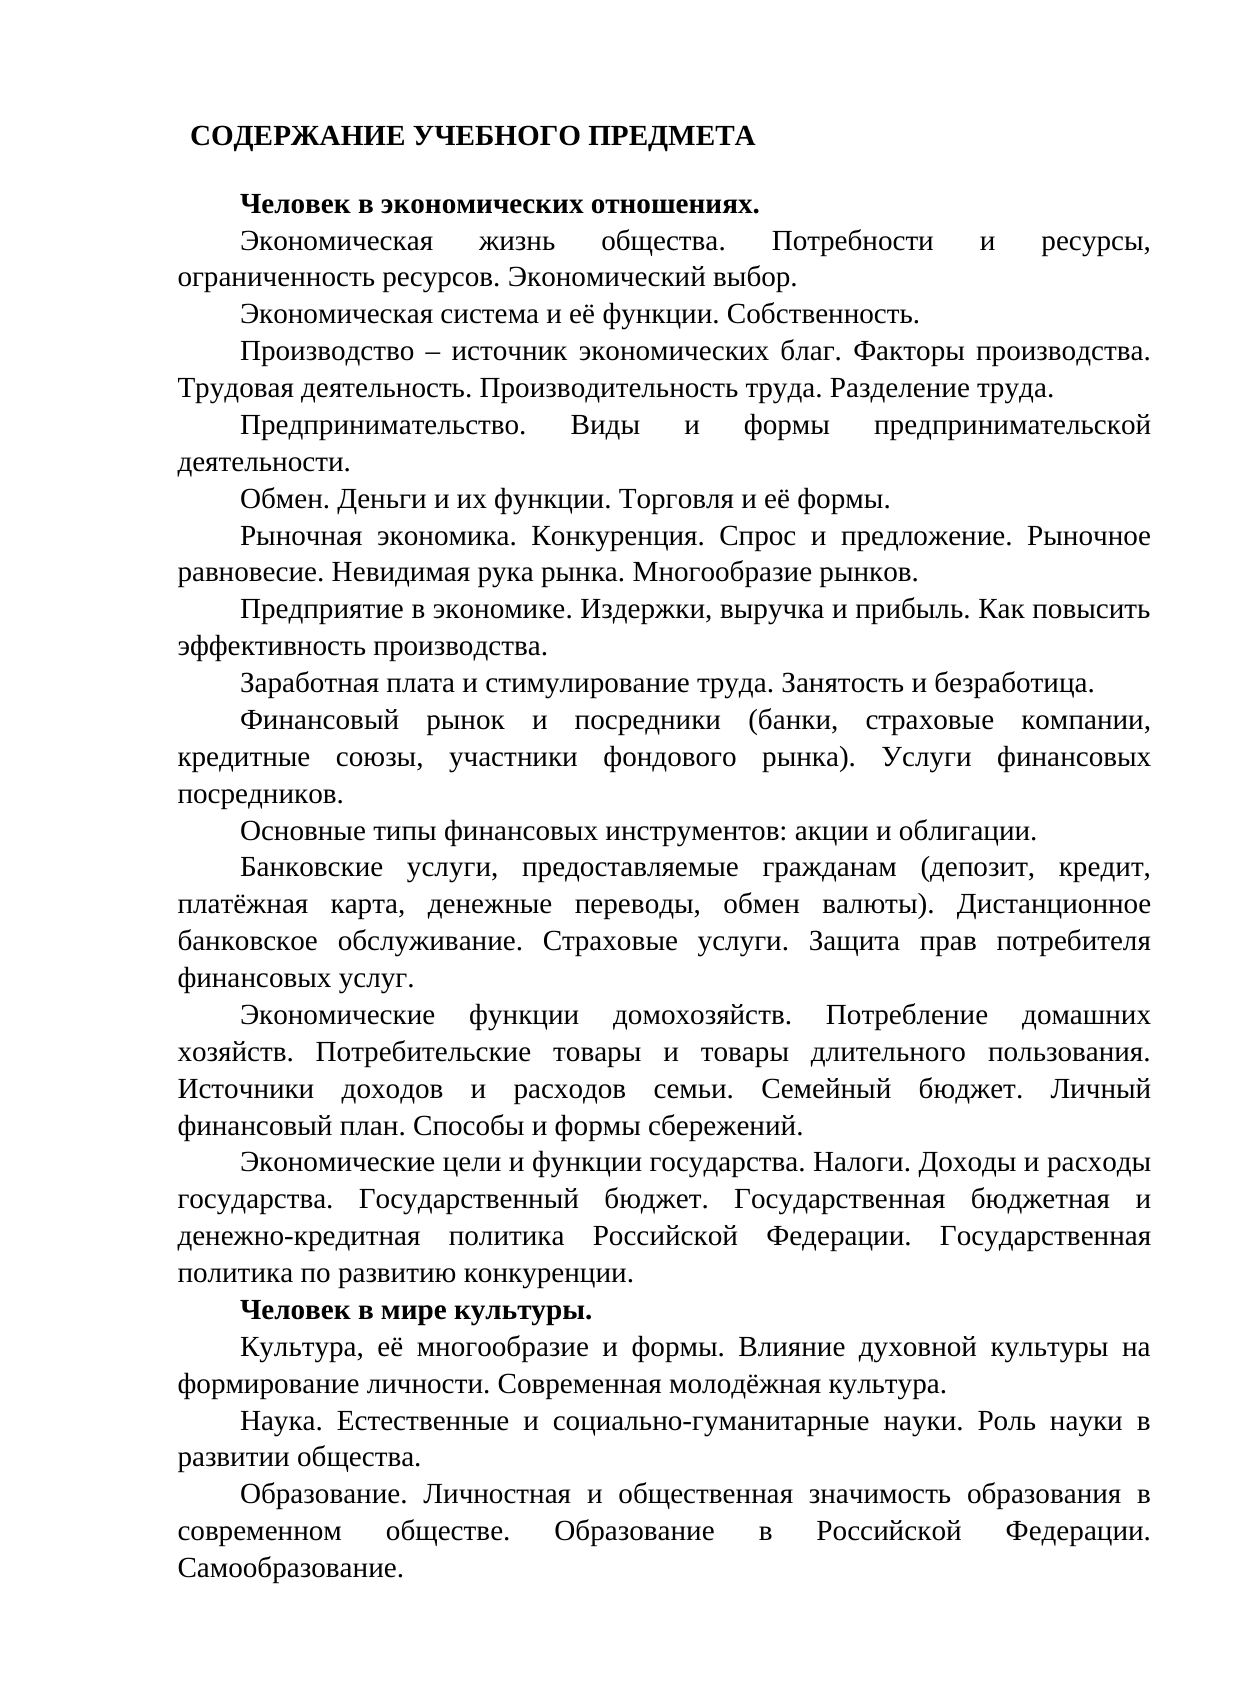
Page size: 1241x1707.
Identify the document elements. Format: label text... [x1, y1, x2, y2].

text Финансовый рынок и посредники (банки, страховые компании, кредитные союзы, участники фондового рынка). Услуги финансовых посредников. [177, 702, 1152, 809]
text Заработная плата и стимулирование труда. Занятость и безработица. [177, 665, 1152, 699]
text Культура, её многообразие и формы. Влияние духовной культуры на формирование личности. Современная молодёжная культура. [177, 1329, 1152, 1399]
text Рыночная экономика. Конкуренция. Спрос и предложение. Рыночное равновесие. Невидимая рука рынка. Многообразие рынков. [177, 518, 1152, 588]
text Образование. Личностная и общественная значимость образования в современном обществе. Образование в Российской Федерации. Самообразование. [177, 1476, 1152, 1584]
text Предпринимательство. Виды и формы предпринимательской деятельности. [177, 407, 1152, 477]
text Банковские услуги, предоставляемые гражданам (депозит, кредит, платёжная карта, денежные переводы, обмен валюты). Дистанционное банковское обслуживание. Страховые услуги. Защита прав потребителя финансовых услуг. [177, 849, 1152, 994]
text Человек в экономических отношениях. [177, 186, 1152, 219]
text Экономические цели и функции государства. Налоги. Доходы и расходы государства. Государственный бюджет. Государственная бюджетная и денежно-кредитная политика Российской Федерации. Государственная политика по развитию конкуренции. [177, 1144, 1152, 1289]
text Производство – источник экономических благ. Факторы производства. Трудовая деятельность. Производительность труда. Разделение труда. [177, 333, 1152, 404]
text Экономические функции домохозяйств. Потребление домашних хозяйств. Потребительские товары и товары длительного пользования. Источники доходов и расходов семьи. Семейный бюджет. Личный финансовый план. Способы и формы сбережений. [177, 997, 1152, 1141]
text Человек в мире культуры. [177, 1292, 1152, 1326]
text Наука. Естественные и социально-гуманитарные науки. Роль науки в развитии общества. [177, 1403, 1152, 1473]
text Предприятие в экономике. Издержки, выручка и прибыль. Как повысить эффективность производства. [177, 591, 1152, 662]
text Основные типы финансовых инструментов: акции и облигации. [177, 813, 1152, 846]
text Экономическая жизнь общества. Потребности и ресурсы, ограниченность ресурсов. Экономический выбор. [177, 223, 1152, 293]
text Экономическая система и её функции. Собственность. [177, 296, 1152, 330]
text Обмен. Деньги и их функции. Торговля и её формы. [177, 481, 1152, 514]
text СОДЕРЖАНИЕ УЧЕБНОГО ПРЕДМЕТА [190, 118, 1152, 152]
